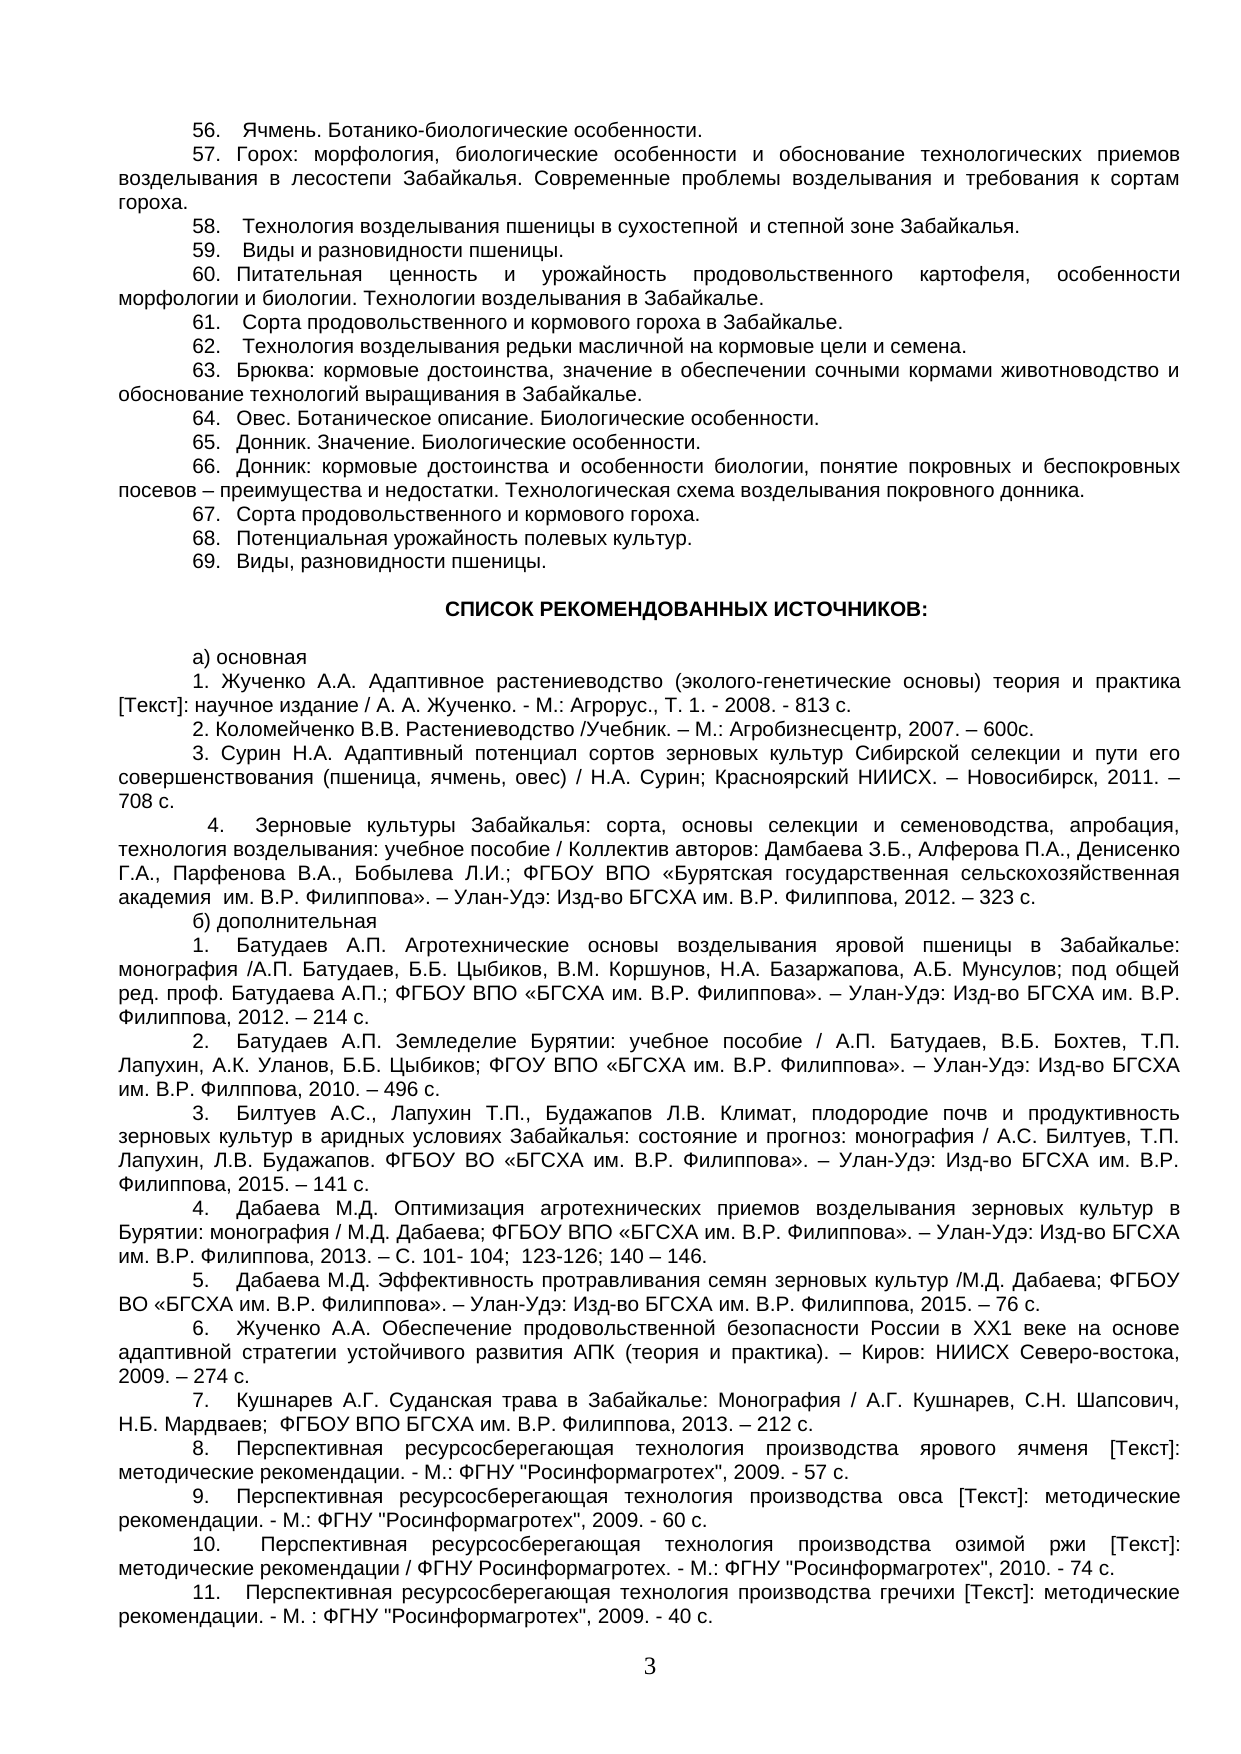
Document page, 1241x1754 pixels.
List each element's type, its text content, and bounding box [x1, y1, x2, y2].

list Перспективная ресурсосберегающая технология производства овса [Текст]: методические рекомендации. - М.: ФГНУ "Росинформагротех", 2009. - 60 с. [118, 1484, 1181, 1532]
list Питательная ценность и урожайность продовольственного картофеля, особенности морфологии и биологии. Технологии возделывания в Забайкалье. [118, 262, 1181, 310]
text 1. Жученко А.А. Адаптивное растениеводство (эколого-генетические основы) теория и практика [Текст]: научное издание / А. А. Жученко. - М.: Агрорус., Т. 1. - 2008. - 813 с. [118, 669, 1181, 717]
list 3. Сурин Н.А. Адаптивный потенциал сортов зерновых культур Сибирской селекции и пути его совершенствования (пшеница, ячмень, овес) / Н.А. Сурин; Красноярский НИИСХ. – Новосибирск, 2011. – 708 с. [118, 741, 1181, 813]
list Жученко А.А. Обеспечение продовольственной безопасности России в ХХ1 веке на основе адаптивной стратегии устойчивого развития АПК (теория и практика). – Киров: НИИСХ Северо-востока, 2009. – 274 с. [118, 1316, 1181, 1388]
list Сорта продовольственного и кормового гороха в Забайкалье. [118, 310, 1181, 334]
text б) дополнительная [118, 909, 1181, 933]
text 2. Коломейченко В.В. Растениеводство /Учебник. – М.: Агробизнесцентр, 2007. – 600с. [118, 717, 1181, 741]
text 4. Зерновые культуры Забайкалья: сорта, основы селекции и семеноводства, апробация, технология возделывания: учебное пособие / Коллектив авторов: Дамбаева З.Б., Алферова П.А., Денисенко Г.А., Парфенова В.А., Бобылева Л.И.; ФГБОУ ВПО «Бурятская государственная сельскохозяйственная академия им. В.Р. Филиппова». – Улан-Удэ: Изд-во БГСХА им. В.Р. Филиппова, 2012. – 323 с. [118, 813, 1181, 909]
text а) основная [118, 645, 1181, 669]
list Технология возделывания редьки масличной на кормовые цели и семена. [118, 334, 1181, 358]
list Билтуев А.С., Лапухин Т.П., Будажапов Л.В. Климат, плодородие почв и продуктивность зерновых культур в аридных условиях Забайкалья: состояние и прогноз: монография / А.С. Билтуев, Т.П. Лапухин, Л.В. Будажапов. ФГБОУ ВО «БГСХА им. В.Р. Филиппова». – Улан-Удэ: Изд-во БГСХА им. В.Р. Филиппова, 2015. – 141 с. [118, 1100, 1181, 1196]
list Овес. Ботаническое описание. Биологические особенности. [118, 406, 1181, 429]
list Горох: морфология, биологические особенности и обоснование технологических приемов возделывания в лесостепи Забайкалья. Современные проблемы возделывания и требования к сортам гороха. [118, 142, 1181, 214]
list Перспективная ресурсосберегающая технология производства гречихи [Текст]: методические рекомендации. - М. : ФГНУ "Росинформагротех", 2009. - 40 с. [118, 1579, 1181, 1627]
list Батудаев А.П. Агротехнические основы возделывания яровой пшеницы в Забайкалье: монография /А.П. Батудаев, Б.Б. Цыбиков, В.М. Коршунов, Н.А. Базаржапова, А.Б. Мунсулов; под общей ред. проф. Батудаева А.П.; ФГБОУ ВПО «БГСХА им. В.Р. Филиппова». – Улан-Удэ: Изд-во БГСХА им. В.Р. Филиппова, 2012. – 214 с. [118, 933, 1181, 1028]
list Дабаева М.Д. Оптимизация агротехнических приемов возделывания зерновых культур в Бурятии: монография / М.Д. Дабаева; ФГБОУ ВПО «БГСХА им. В.Р. Филиппова». – Улан-Удэ: Изд-во БГСХА им. В.Р. Филиппова, 2013. – С. 101- 104; 123-126; 140 – 146. [118, 1196, 1181, 1268]
list Донник: кормовые достоинства и особенности биологии, понятие покровных и беспокровных посевов – преимущества и недостатки. Технологическая схема возделывания покровного донника. [118, 453, 1181, 501]
list Перспективная ресурсосберегающая технология производства озимой ржи [Текст]: методические рекомендации / ФГНУ Росинформагротех. - М.: ФГНУ "Росинформагротех", 2010. - 74 с. [118, 1532, 1181, 1579]
list Батудаев А.П. Земледелие Бурятии: учебное пособие / А.П. Батудаев, В.Б. Бохтев, Т.П. Лапухин, А.К. Уланов, Б.Б. Цыбиков; ФГОУ ВПО «БГСХА им. В.Р. Филиппова». – Улан-Удэ: Изд-во БГСХА им. В.Р. Филппова, 2010. – 496 с. [118, 1028, 1181, 1100]
list Дабаева М.Д. Эффективность протравливания семян зерновых культур /М.Д. Дабаева; ФГБОУ ВО «БГСХА им. В.Р. Филиппова». – Улан-Удэ: Изд-во БГСХА им. В.Р. Филиппова, 2015. – 76 с. [118, 1268, 1181, 1316]
text СПИСОК РЕКОМЕНДОВАННЫХ ИСТОЧНИКОВ: [118, 597, 1181, 621]
list Кушнарев А.Г. Суданская трава в Забайкалье: Монография / А.Г. Кушнарев, С.Н. Шапсович, Н.Б. Мардваев; ФГБОУ ВПО БГСХА им. В.Р. Филиппова, 2013. – 212 с. [118, 1388, 1181, 1436]
list Потенциальная урожайность полевых культур. [118, 525, 1181, 549]
list Виды, разновидности пшеницы. [118, 549, 1181, 573]
list Технология возделывания пшеницы в сухостепной и степной зоне Забайкалья. [118, 214, 1181, 238]
list Сорта продовольственного и кормового гороха. [118, 501, 1181, 525]
list Ячмень. Ботанико-биологические особенности. [118, 118, 1181, 142]
list Виды и разновидности пшеницы. [118, 238, 1181, 262]
list Брюква: кормовые достоинства, значение в обеспечении сочными кормами животноводство и обоснование технологий выращивания в Забайкалье. [118, 358, 1181, 406]
list Донник. Значение. Биологические особенности. [118, 429, 1181, 453]
list Перспективная ресурсосберегающая технология производства ярового ячменя [Текст]: методические рекомендации. - М.: ФГНУ "Росинформагротех", 2009. - 57 с. [118, 1436, 1181, 1484]
